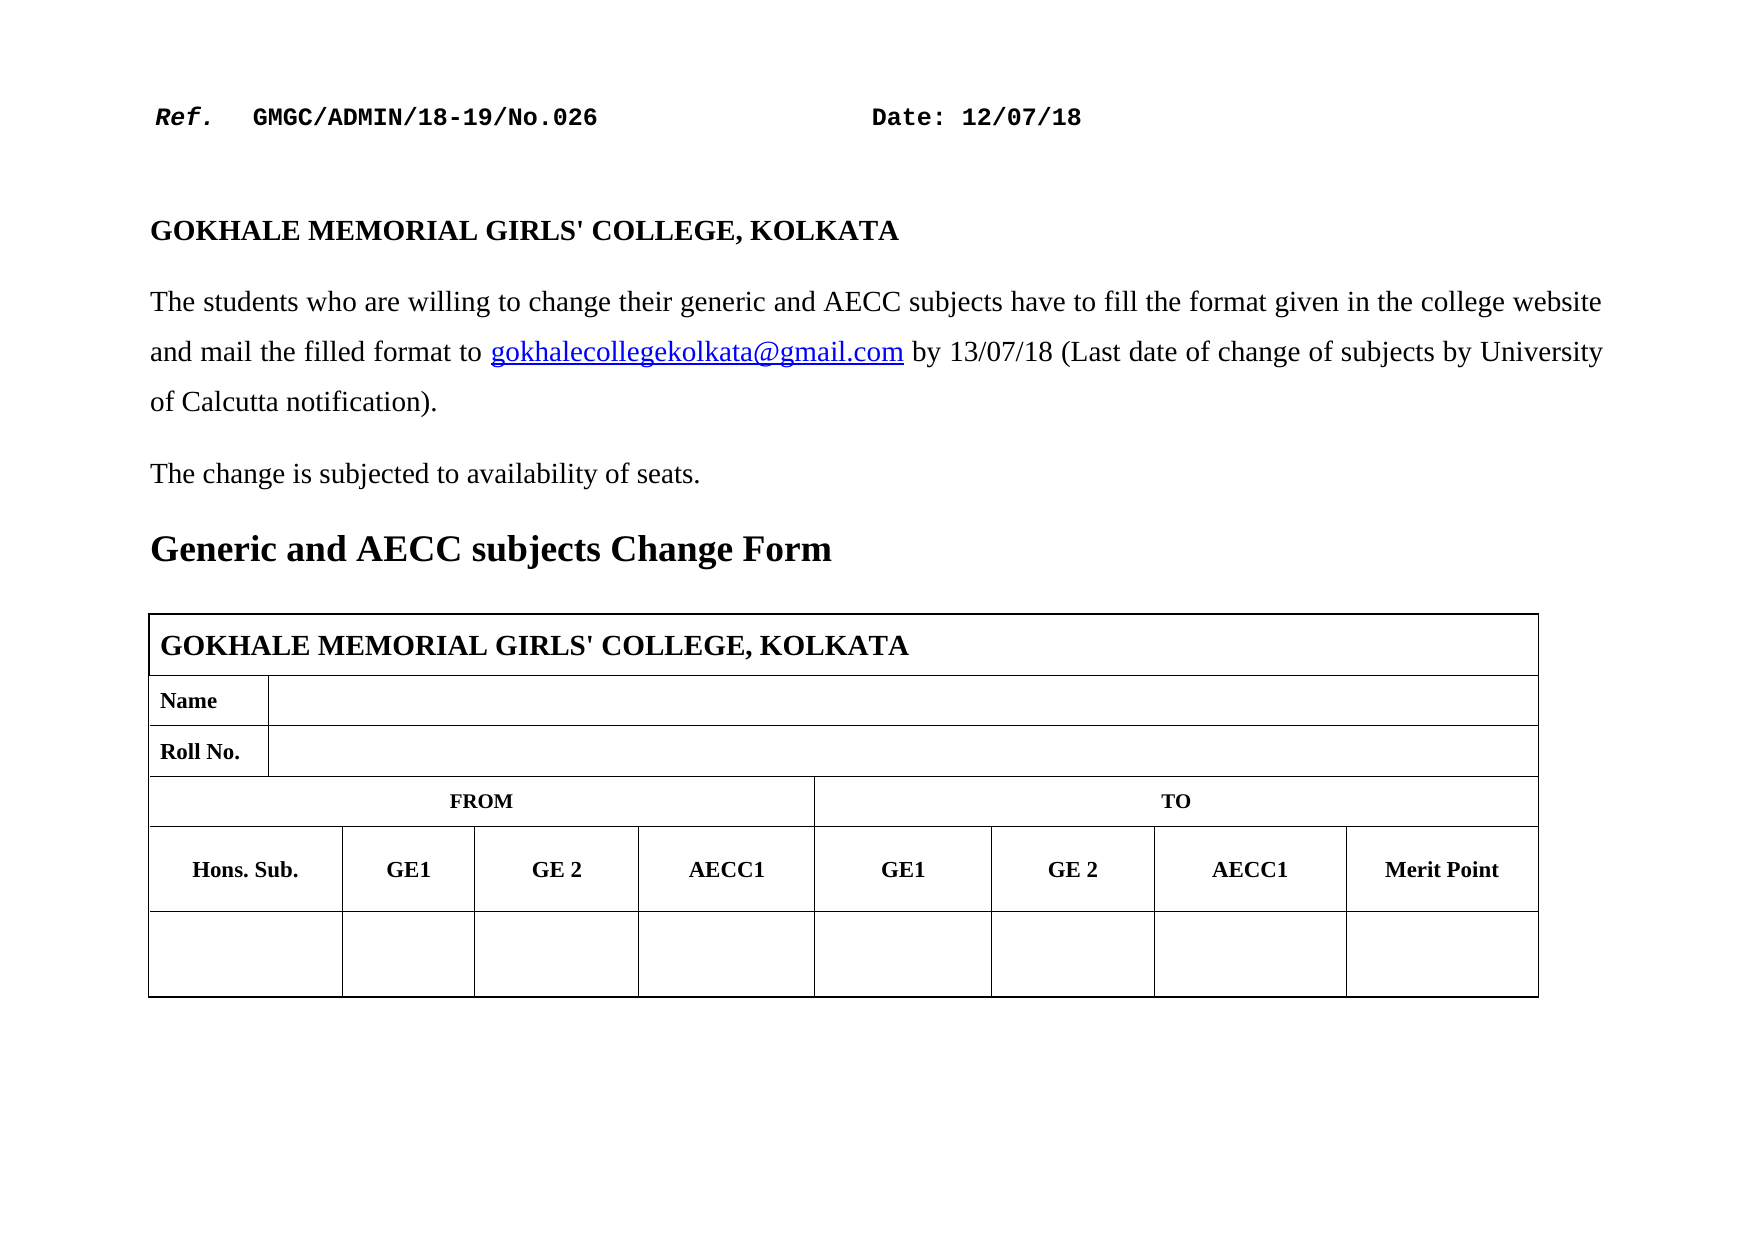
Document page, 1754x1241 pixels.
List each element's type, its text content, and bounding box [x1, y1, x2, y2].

table_header Date: 12/07/18 [830, 98, 1169, 138]
text The students who are willing to change their generic and AECC subjects have to fill the format given in the college website and mail the filled format to gokhalecollegekolkata@gmail.com by 13/07/18 (Last date of change of subjects by University of Calcutta notification). [150, 284, 1604, 418]
table_cell FROM [149, 776, 814, 826]
table_cell AECC1 [1155, 827, 1346, 911]
table_cell GE1 [815, 827, 991, 911]
table_cell [475, 912, 638, 996]
table_cell [269, 676, 1538, 725]
table_header GMGC/ADMIN/18-19/No.026 [226, 98, 830, 138]
text Generic and AECC subjects Change Form [150, 527, 1604, 570]
table_cell Name [149, 676, 268, 725]
text GOKHALE MEMORIAL GIRLS' COLLEGE, KOLKATA [150, 213, 1604, 246]
table_cell GE1 [343, 827, 474, 911]
table_header Ref. [139, 98, 226, 138]
text The change is subjected to availability of seats. [150, 456, 1604, 489]
table_header GOKHALE MEMORIAL GIRLS' COLLEGE, KOLKATA [150, 615, 1538, 675]
table_cell [815, 912, 991, 996]
table_cell Roll No. [149, 725, 268, 776]
table_cell [1155, 912, 1346, 996]
table_cell GE 2 [475, 827, 638, 911]
table_cell [1347, 912, 1538, 996]
table_cell AECC1 [639, 827, 814, 911]
table_cell TO [815, 777, 1538, 826]
table_cell [149, 911, 342, 996]
table_cell [639, 912, 814, 996]
table_cell GE 2 [992, 827, 1154, 911]
table_cell Hons. Sub. [149, 826, 342, 911]
table_cell [992, 912, 1154, 996]
table_cell Merit Point [1347, 827, 1538, 911]
table_cell [269, 726, 1538, 776]
table_cell [343, 912, 474, 996]
